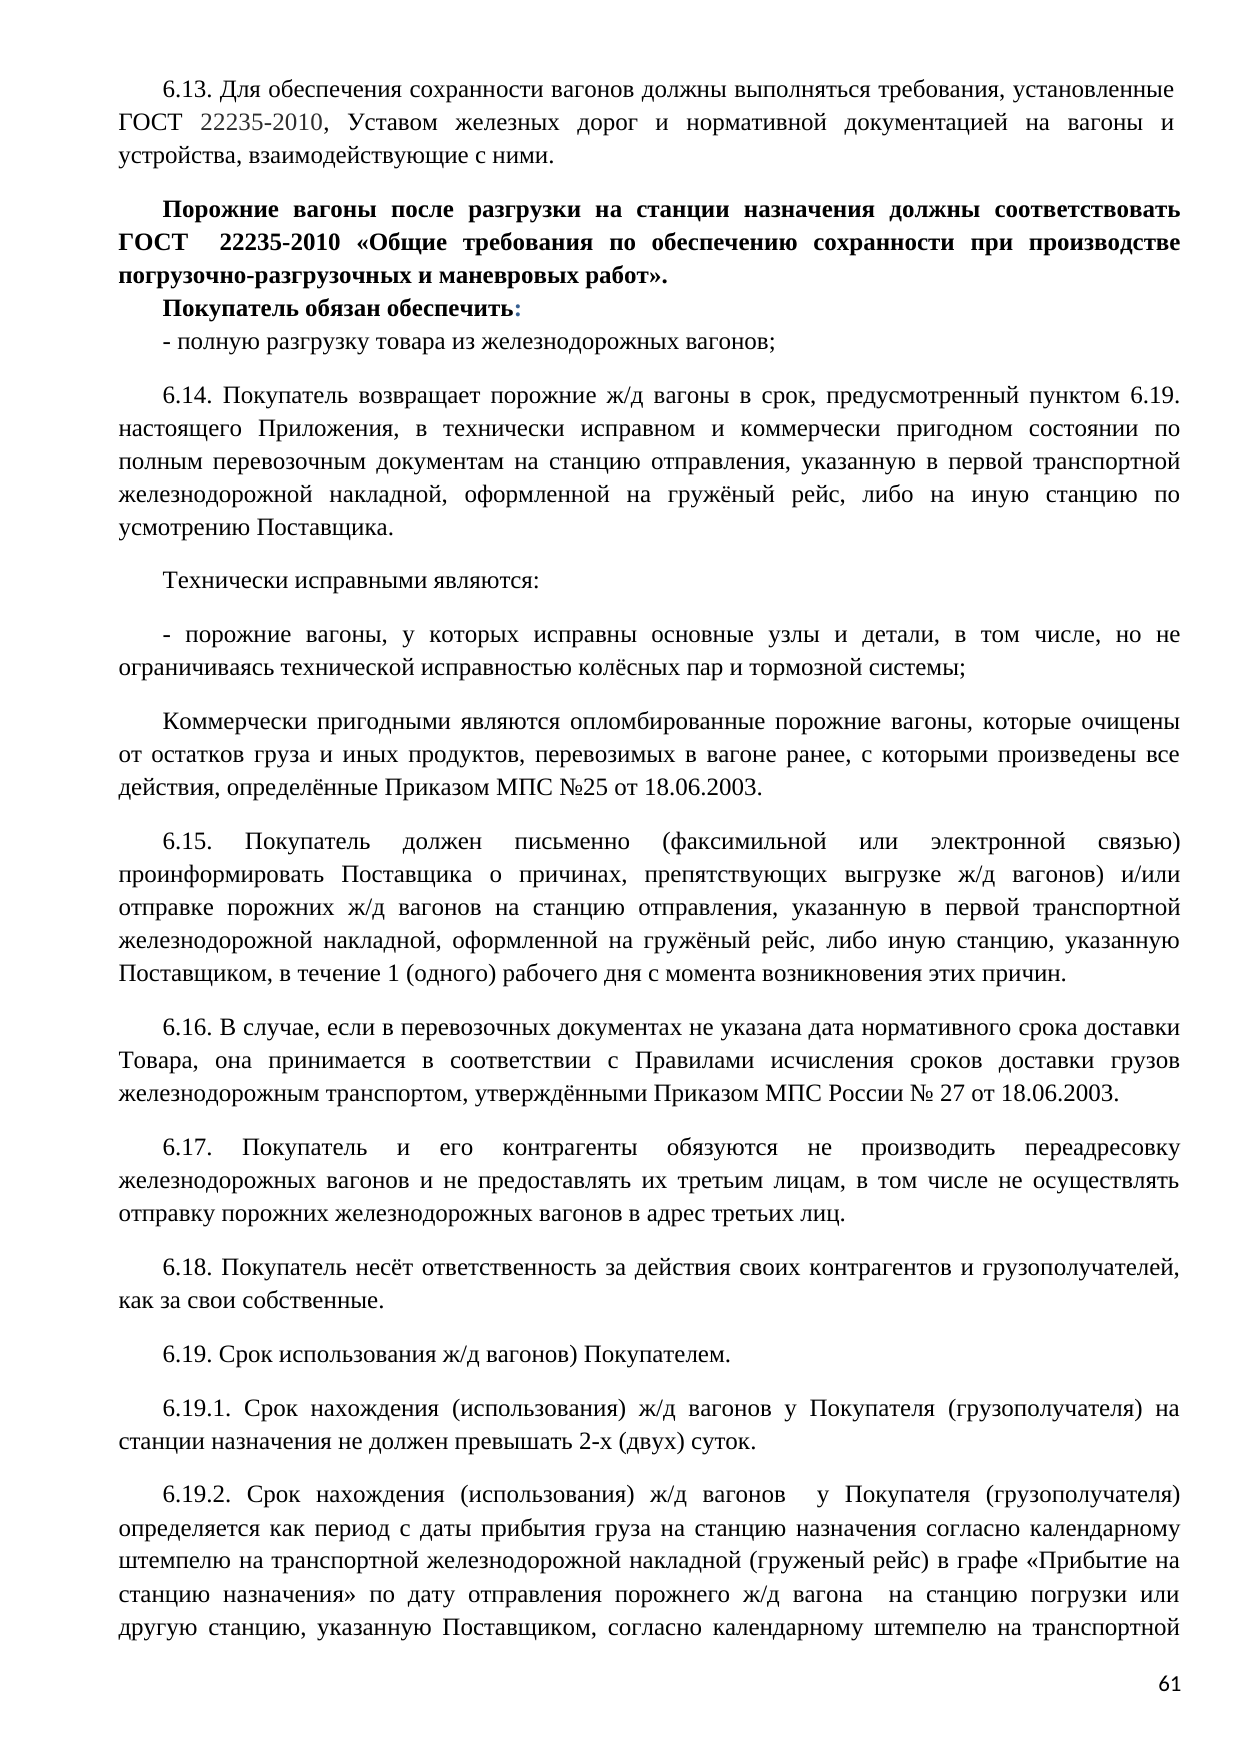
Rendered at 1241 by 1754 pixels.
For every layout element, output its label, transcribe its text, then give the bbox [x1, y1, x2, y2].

text 6.15. Покупатель должен письменно (факсимильной или электронной связью) проинформировать Поставщика о причинах, препятствующих выгрузке ж/д вагонов) и/или отправке порожних ж/д вагонов на станцию отправления, указанную в первой транспортной железнодорожной накладной, оформленной на гружёный рейс, либо иную станцию, указанную Поставщиком, в течение 1 (одного) рабочего дня с момента возникновения этих причин. [118, 826, 1181, 987]
text 6.19. Срок использования ж/д вагонов) Покупателем. [118, 1339, 1181, 1368]
text - порожние вагоны, у которых исправны основные узлы и детали, в том числе, но не ограничиваясь технической исправностью колёсных пар и тормозной системы; [118, 619, 1181, 681]
text 6.18. Покупатель несёт ответственность за действия своих контрагентов и грузополучателей, как за свои собственные. [118, 1252, 1181, 1314]
text 6.16. В случае, если в перевозочных документах не указана дата нормативного срока доставки Товара, она принимается в соответствии с Правилами исчисления сроков доставки грузов железнодорожным транспортом, утверждёнными Приказом МПС России № 27 от 18.06.2003. [118, 1012, 1181, 1107]
text 6.17. Покупатель и его контрагенты обязуются не производить переадресовку железнодорожных вагонов и не предоставлять их третьим лицам, в том числе не осуществлять отправку порожних железнодорожных вагонов в адрес третьих лиц. [118, 1132, 1181, 1227]
text 6.19.1. Срок нахождения (использования) ж/д вагонов у Покупателя (грузополучателя) на станции назначения не должен превышать 2-х (двух) суток. [118, 1393, 1181, 1454]
text 6.13. Для обеспечения сохранности вагонов должны выполняться требования, установленные ГОСТ 22235-2010, Уставом железных дорог и нормативной документацией на вагоны и устройства, взаимодействующие с ними. [118, 74, 1175, 169]
subtitle Покупатель обязан обеспечить: [118, 293, 1181, 322]
subtitle Порожние вагоны после разгрузки на станции назначения должны соответствовать ГОСТ 22235-2010 «Общие требования по обеспечению сохранности при производстве погрузочно-разгрузочных и маневровых работ». [118, 194, 1181, 288]
text - полную разгрузку товара из железнодорожных вагонов; [118, 326, 1175, 354]
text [118, 1479, 1181, 1640]
text 6.14. Покупатель возвращает порожние ж/д вагоны в срок, предусмотренный пунктом 6.19. настоящего Приложения, в технически исправном и коммерчески пригодном состоянии по полным перевозочным документам на станцию отправления, указанную в первой транспортной железнодорожной накладной, оформленной на гружёный рейс, либо на иную станцию по усмотрению Поставщика. [118, 380, 1181, 541]
text Технически исправными являются: [118, 566, 1181, 594]
text Коммерчески пригодными являются опломбированные порожние вагоны, которые очищены от остатков груза и иных продуктов, перевозимых в вагоне ранее, с которыми произведены все действия, определённые Приказом МПС №25 от 18.06.2003. [118, 706, 1181, 801]
